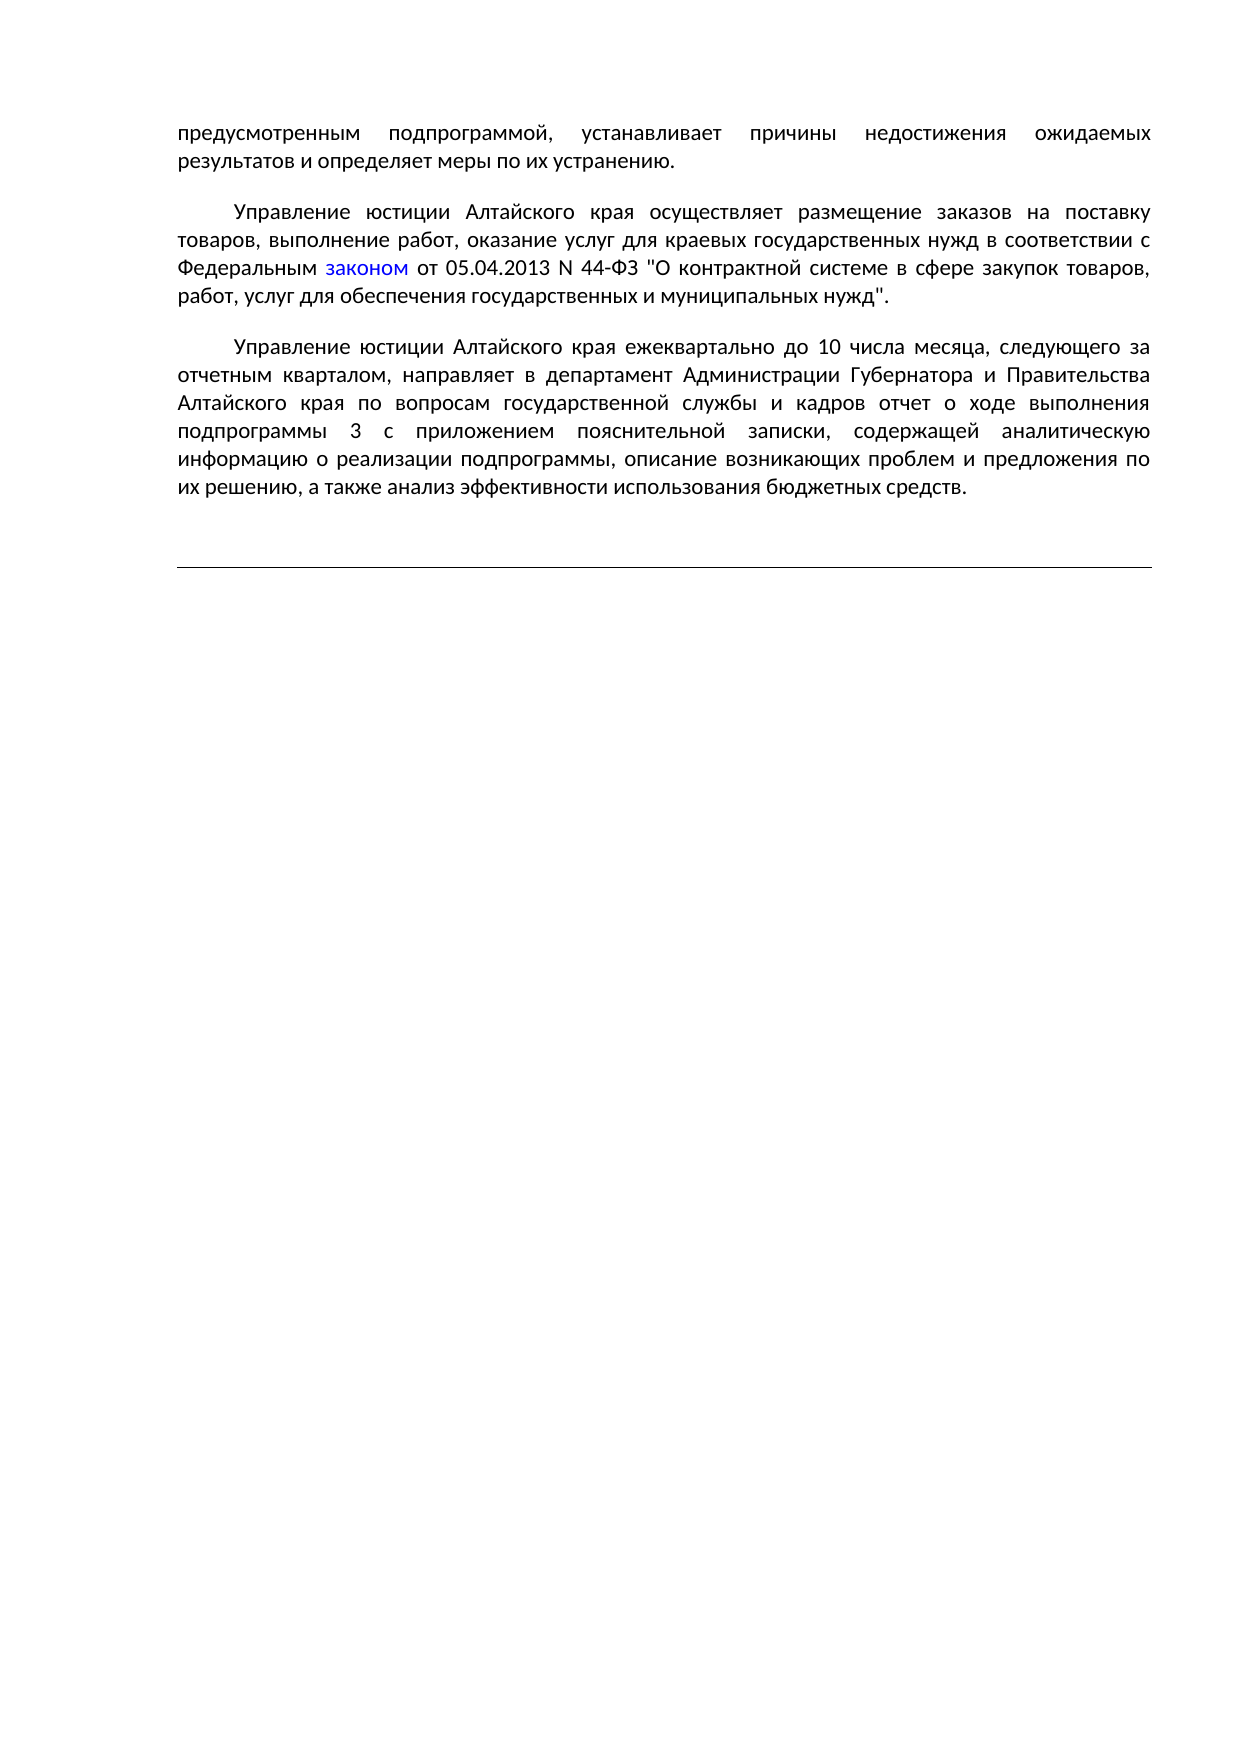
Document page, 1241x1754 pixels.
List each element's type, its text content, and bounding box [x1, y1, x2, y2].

text Управление юстиции Алтайского края ежеквартально до 10 числа месяца, следующего за отчетным кварталом, направляет в департамент Администрации Губернатора и Правительства Алтайского края по вопросам государственной службы и кадров отчет о ходе выполнения подпрограммы 3 с приложением пояснительной записки, содержащей аналитическую информацию о реализации подпрограммы, описание возникающих проблем и предложения по их решению, а также анализ эффективности использования бюджетных средств. [177, 332, 1152, 500]
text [177, 118, 1152, 174]
text Управление юстиции Алтайского края осуществляет размещение заказов на поставку товаров, выполнение работ, оказание услуг для краевых государственных нужд в соответствии с Федеральным законом от 05.04.2013 N 44-ФЗ "О контрактной системе в сфере закупок товаров, работ, услуг для обеспечения государственных и муниципальных нужд". [177, 197, 1152, 309]
